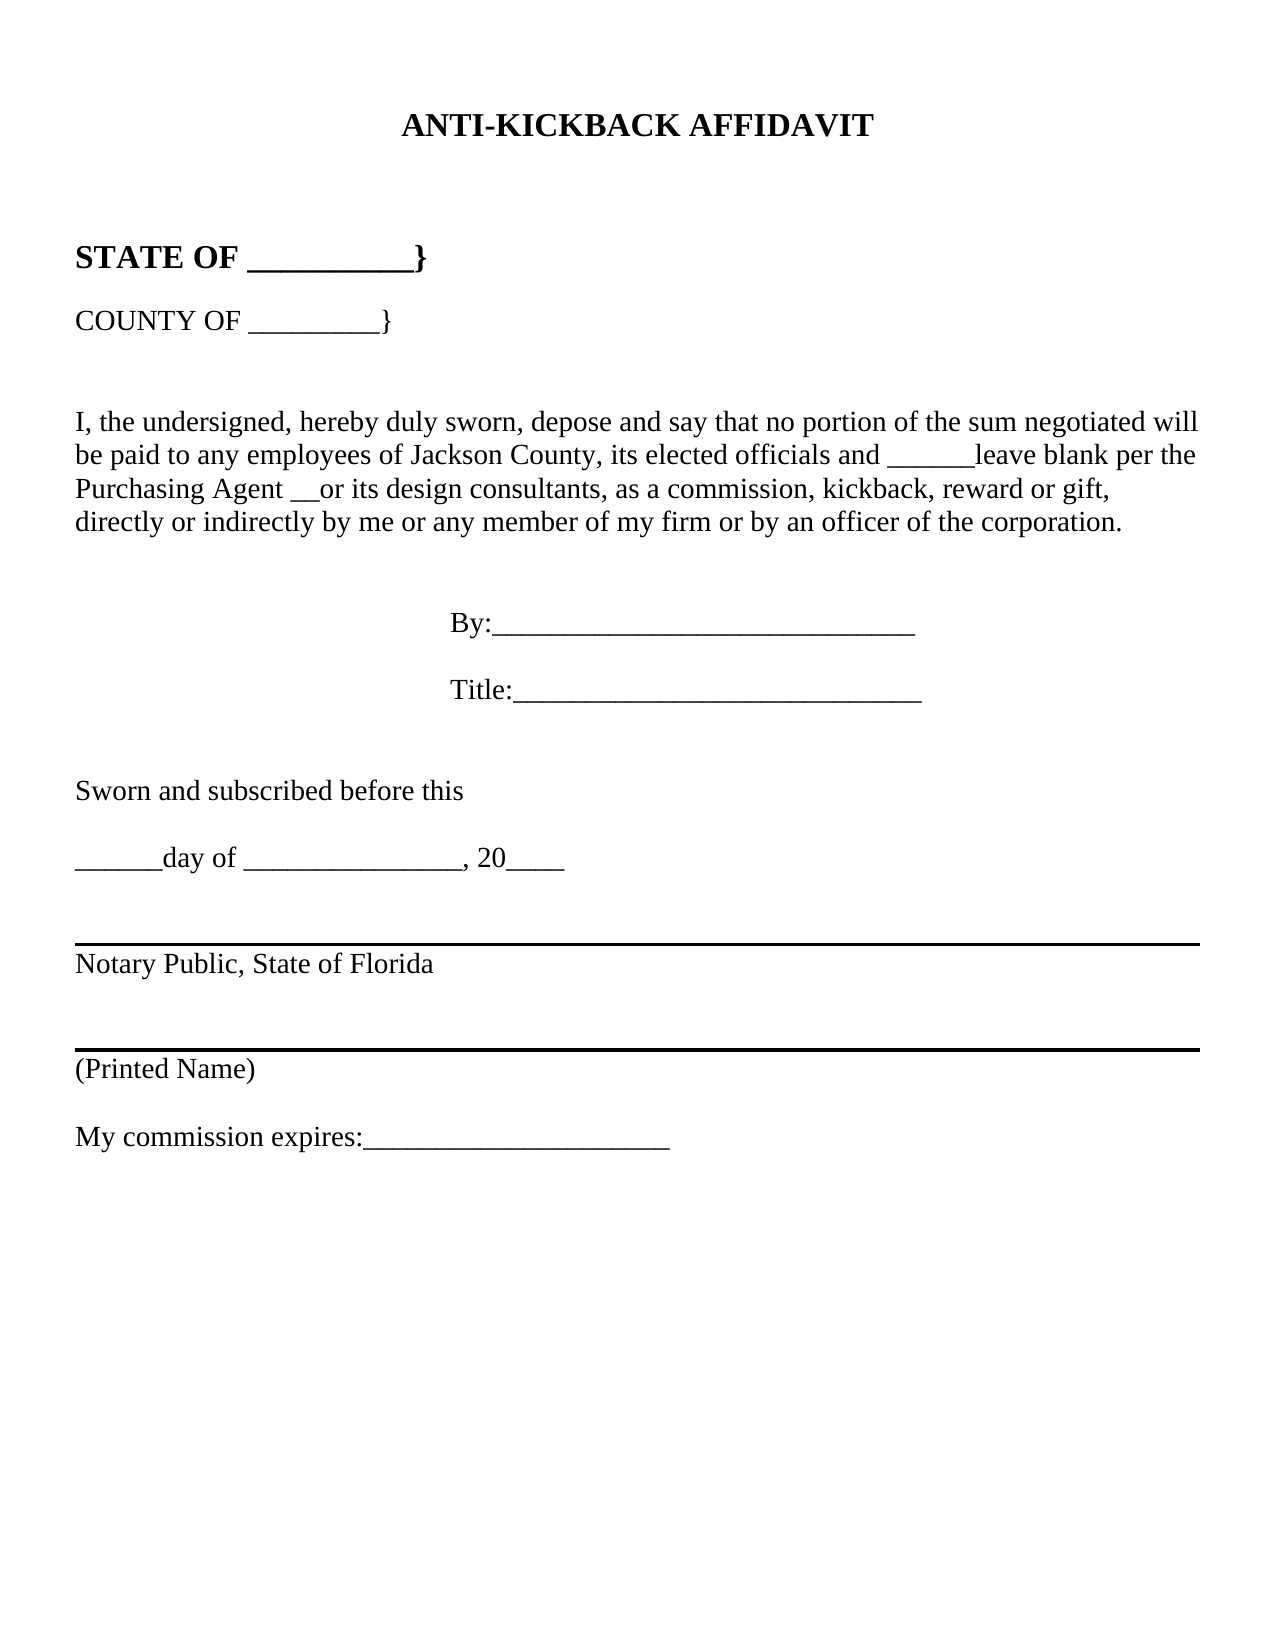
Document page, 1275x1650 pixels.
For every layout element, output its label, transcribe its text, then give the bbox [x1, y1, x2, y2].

text (Printed Name) [75, 1052, 1200, 1085]
text Notary Public, State of Florida [75, 946, 1200, 979]
text By:_____________________________ [75, 605, 1200, 639]
text I, the undersigned, hereby duly sworn, depose and say that no portion of the sum negotiated will be paid to any employees of Jackson County, its elected officials and ______leave blank per the Purchasing Agent __or its design consultants, as a commission, kickback, reward or gift, directly or indirectly by me or any member of my firm or by an officer of the corporation. [75, 404, 1200, 538]
text ANTI-KICKBACK AFFIDAVIT [75, 105, 1200, 143]
text Title:____________________________ [75, 672, 1200, 706]
text STATE OF __________} [75, 237, 1200, 275]
text ______day of _______________, 20____ [75, 840, 1200, 873]
text Sworn and subscribed before this [75, 773, 1200, 806]
text My commission expires:_____________________ [75, 1119, 1200, 1152]
text COUNTY OF _________} [75, 303, 1200, 337]
